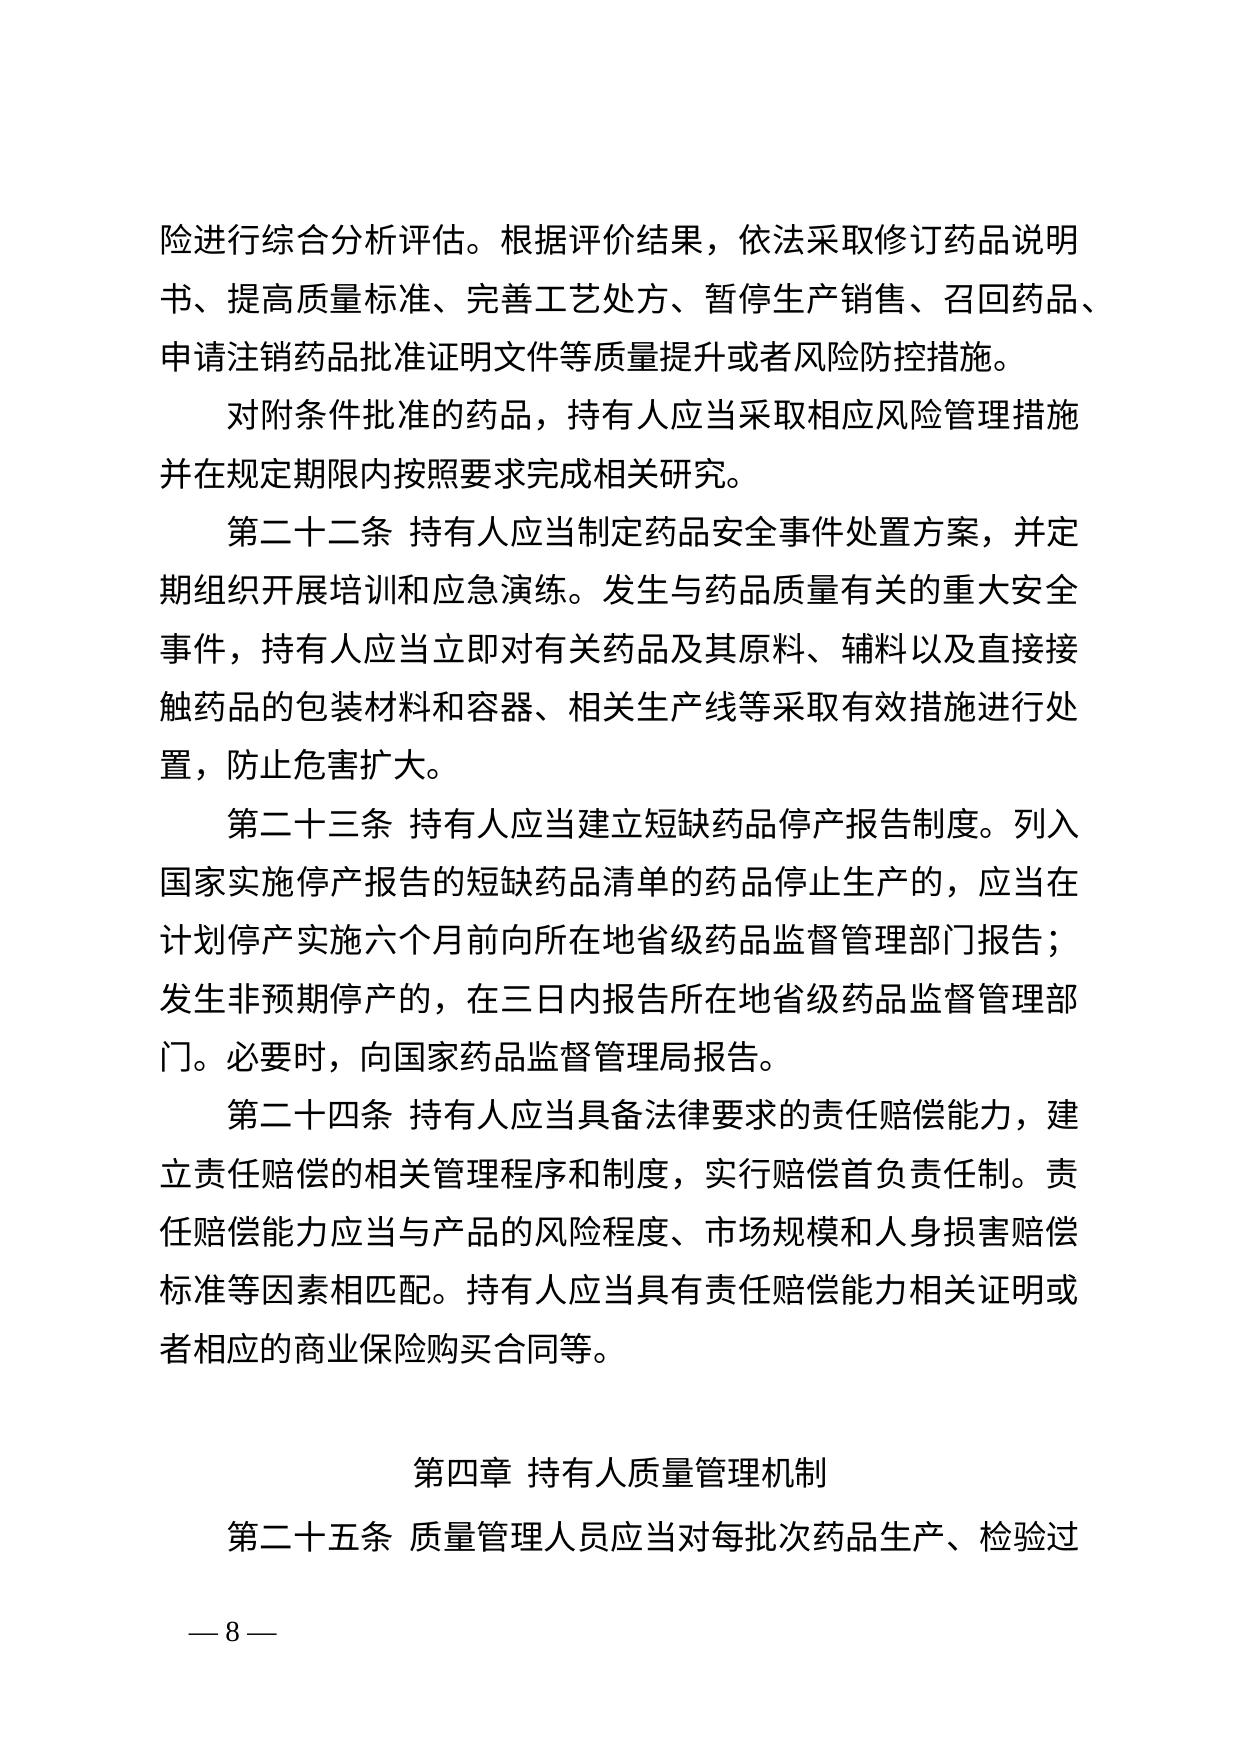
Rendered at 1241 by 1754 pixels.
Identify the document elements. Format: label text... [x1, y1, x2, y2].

text 对附条件批准的药品，持有人应当采取相应风险管理措施，并在规定期限内按照要求完成相关研究。 [159, 381, 1081, 498]
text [159, 1503, 1081, 1561]
text 第二十三条 持有人应当建立短缺药品停产报告制度。列入国家实施停产报告的短缺药品清单的药品停止生产的，应当在计划停产实施六个月前向所在地省级药品监督管理部门报告；发生非预期停产的，在三日内报告所在地省级药品监督管理部门。必要时，向国家药品监督管理局报告。 [159, 789, 1081, 1081]
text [159, 206, 1081, 381]
text 第二十四条 持有人应当具备法律要求的责任赔偿能力，建立责任赔偿的相关管理程序和制度，实行赔偿首负责任制。责任赔偿能力应当与产品的风险程度、市场规模和人身损害赔偿标准等因素相匹配。持有人应当具有责任赔偿能力相关证明或者相应的商业保险购买合同等。 [159, 1081, 1081, 1373]
text 第二十二条 持有人应当制定药品安全事件处置方案，并定期组织开展培训和应急演练。发生与药品质量有关的重大安全事件，持有人应当立即对有关药品及其原料、辅料以及直接接触药品的包装材料和容器、相关生产线等采取有效措施进行处置，防止危害扩大。 [159, 498, 1081, 789]
text 第四章 持有人质量管理机制 [159, 1438, 1081, 1503]
